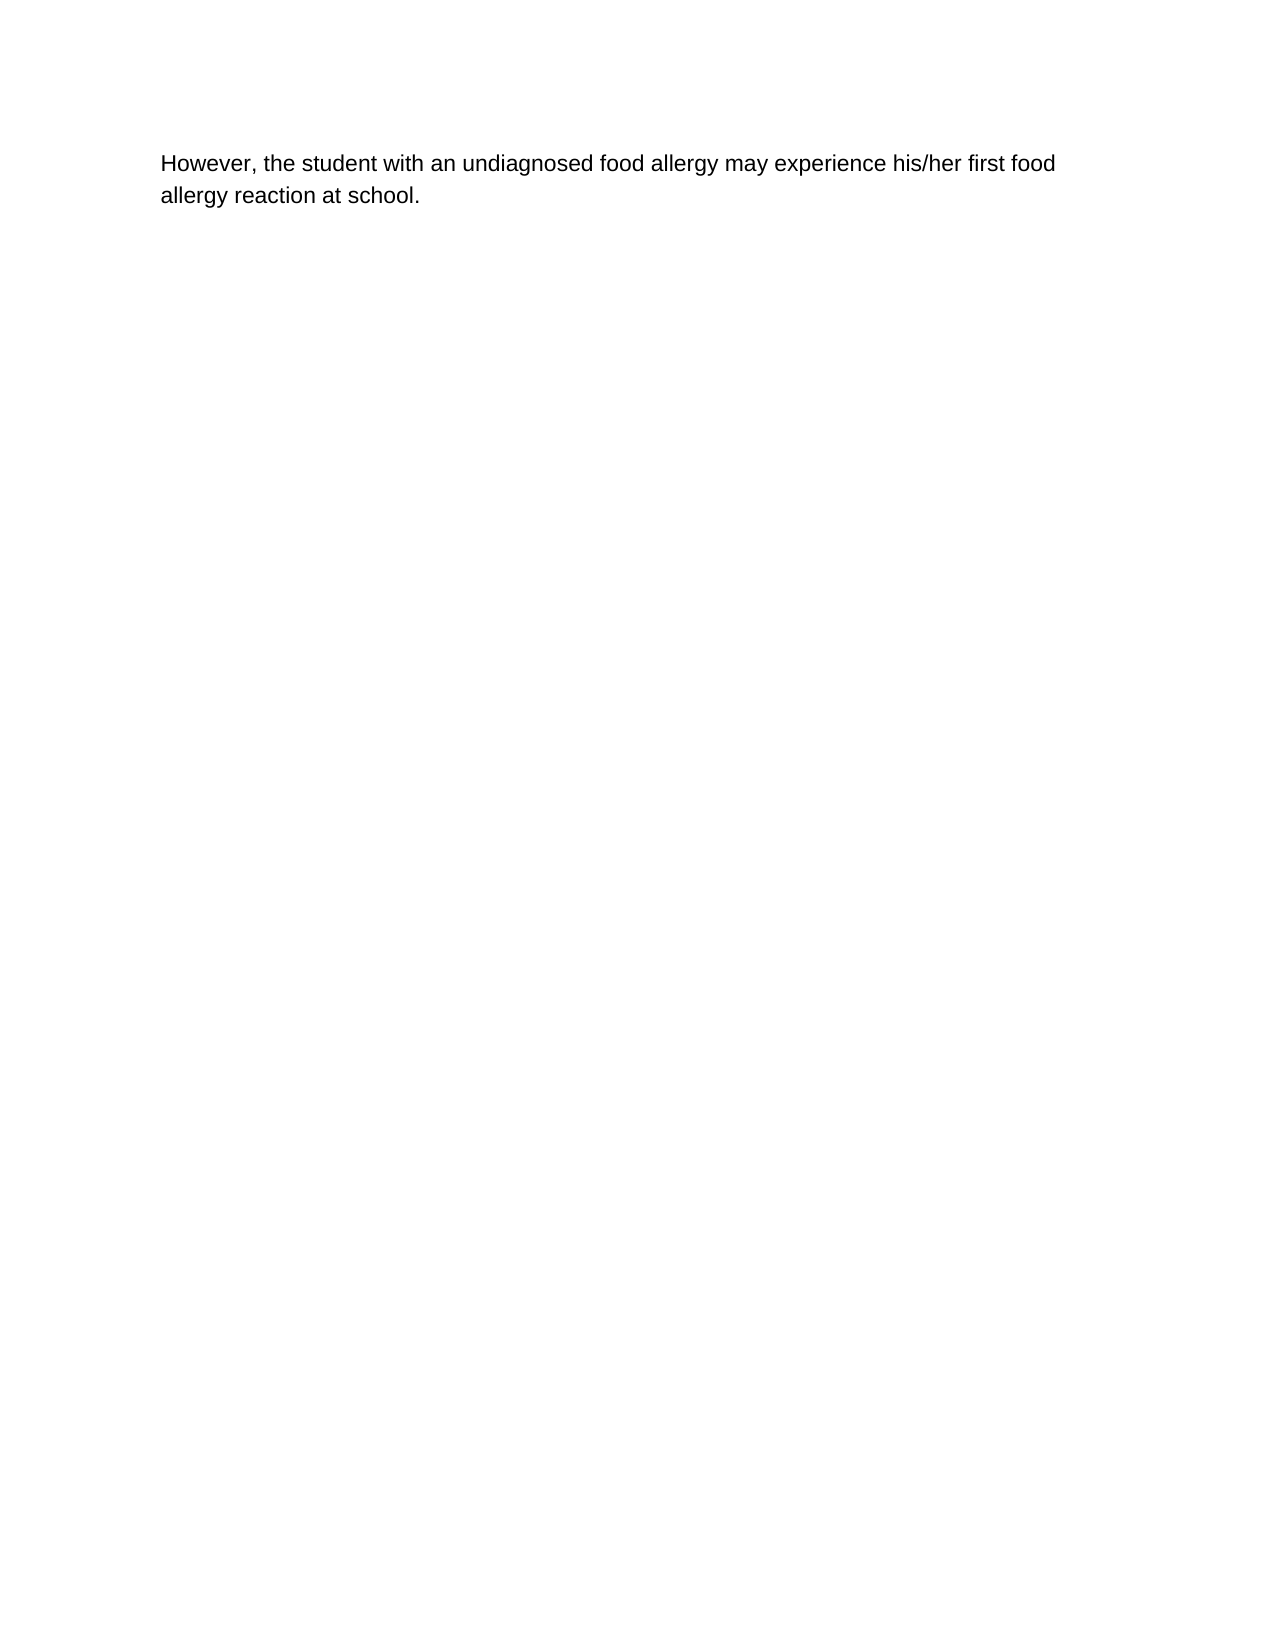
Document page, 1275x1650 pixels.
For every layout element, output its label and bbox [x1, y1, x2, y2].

text [160, 150, 1111, 208]
